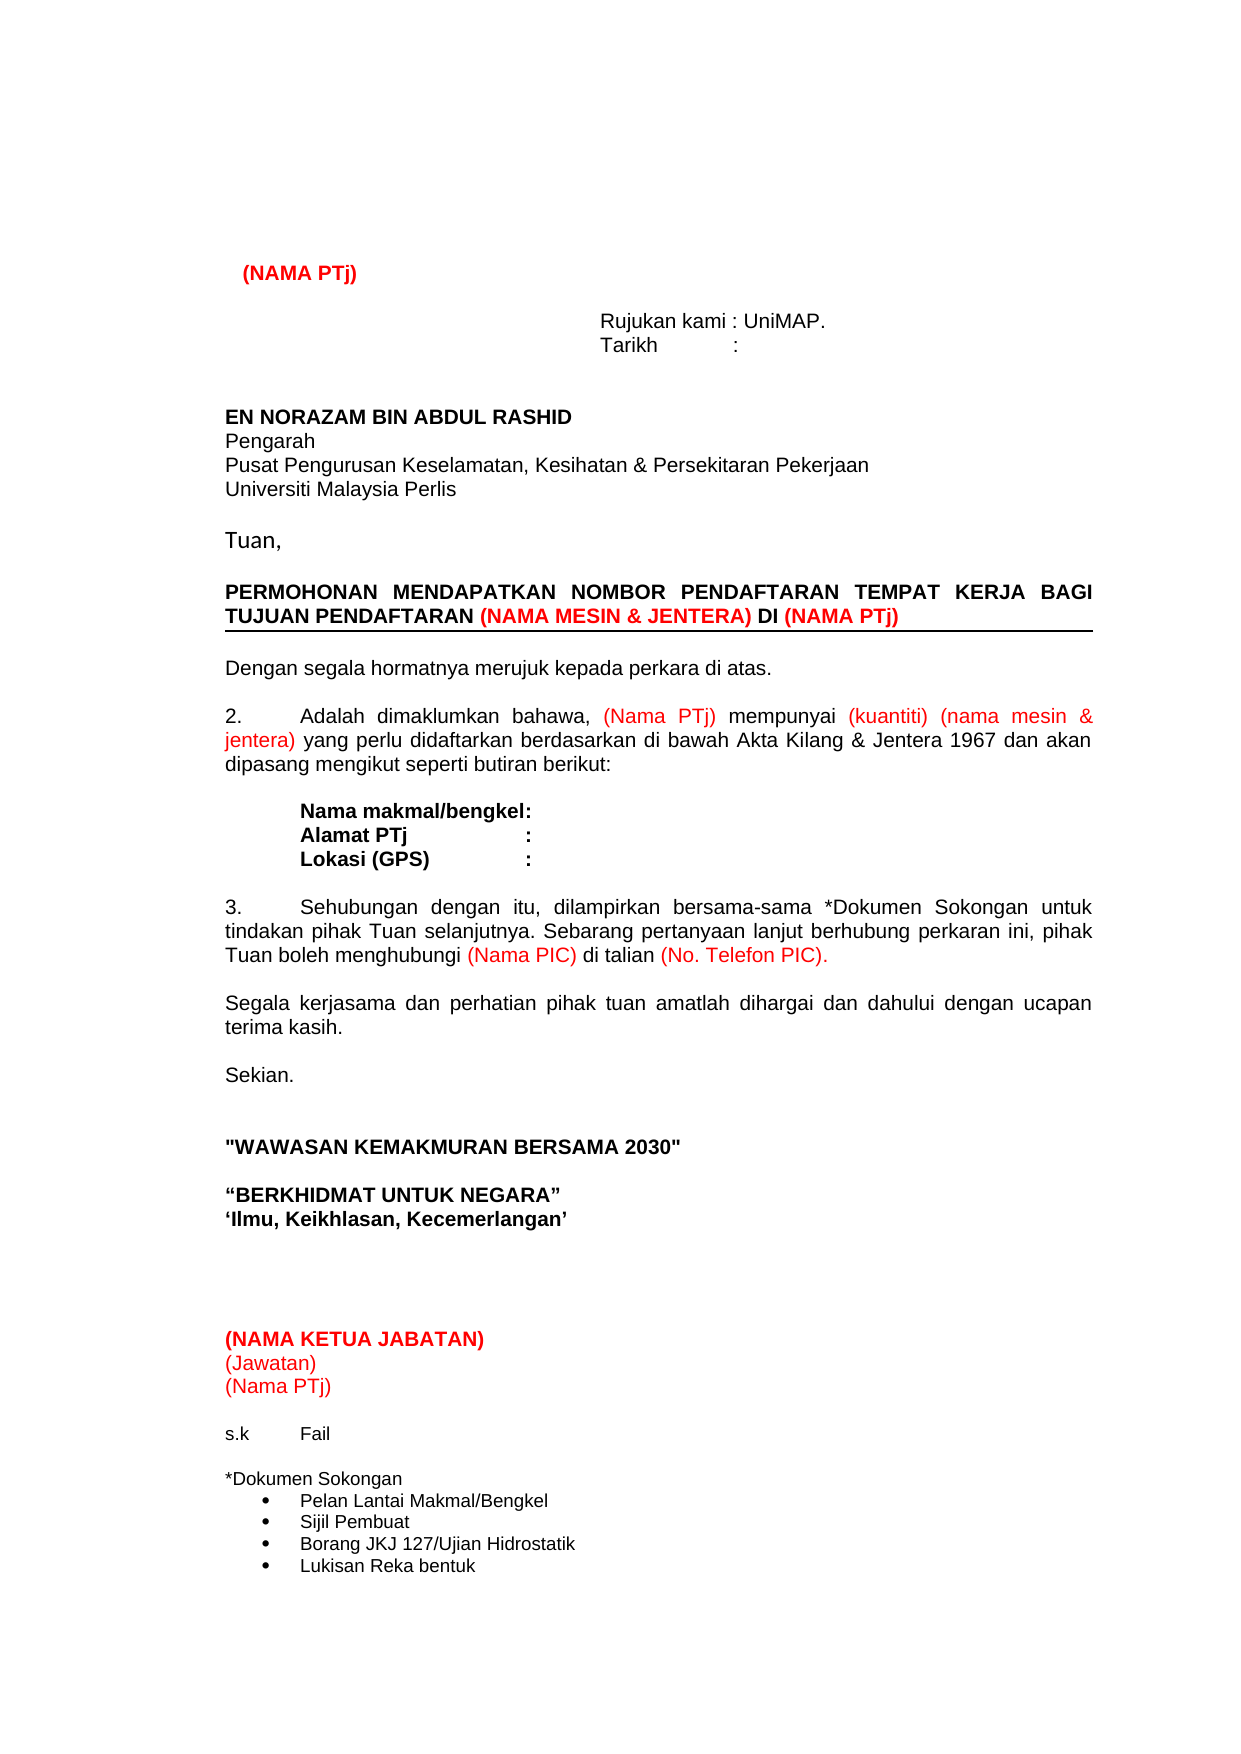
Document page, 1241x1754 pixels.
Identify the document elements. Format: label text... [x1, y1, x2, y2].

text "WAWASAN KEMAKMURAN BERSAMA 2030" [225, 1135, 1093, 1159]
text s.k Fail [225, 1422, 1093, 1444]
text Tarikh : [225, 333, 1093, 357]
text (NAMA PTj) [225, 261, 1093, 285]
list Lukisan Reka bentuk [262, 1554, 1093, 1576]
text Tuan, [225, 524, 1093, 555]
text Lokasi (GPS) : [225, 847, 1093, 871]
text ‘Ilmu, Keikhlasan, Kecemerlangan’ [225, 1207, 1093, 1231]
text EN NORAZAM BIN ABDUL RASHID [225, 404, 1093, 428]
text Pengarah [225, 428, 1093, 452]
text 2. Adalah dimaklumkan bahawa, (Nama PTj) mempunyai (kuantiti) (nama mesin & jentera) yang perlu didaftarkan berdasarkan di bawah Akta Kilang & Jentera 1967 dan akan dipasang mengikut seperti butiran berikut: [225, 703, 1093, 775]
list Pelan Lantai Makmal/Bengkel [262, 1489, 1093, 1511]
text (NAMA KETUA JABATAN) [225, 1326, 1093, 1350]
text PERMOHONAN MENDAPATKAN NOMBOR PENDAFTARAN TEMPAT KERJA BAGI TUJUAN PENDAFTARAN (NAMA MESIN & JENTERA) DI (NAMA PTj) [225, 580, 1093, 630]
text Nama makmal/bengkel : [225, 799, 1093, 823]
list Borang JKJ 127/Ujian Hidrostatik [262, 1533, 1093, 1554]
text *Dokumen Sokongan [225, 1468, 1093, 1489]
text Dengan segala hormatnya merujuk kepada perkara di atas. [225, 656, 1093, 679]
text (Jawatan) [225, 1350, 1093, 1374]
text Rujukan kami : UniMAP. [225, 309, 1093, 333]
text Universiti Malaysia Perlis [225, 476, 1093, 500]
text Pusat Pengurusan Keselamatan, Kesihatan & Persekitaran Pekerjaan [225, 452, 1093, 476]
text Sekian. [225, 1063, 1093, 1087]
text (Nama PTj) [225, 1374, 1093, 1398]
text Alamat PTj : [225, 823, 1093, 847]
text Segala kerjasama dan perhatian pihak tuan amatlah dihargai dan dahului dengan ucapan terima kasih. [225, 991, 1093, 1039]
text “BERKHIDMAT UNTUK NEGARA” [225, 1183, 1093, 1207]
list Sijil Pembuat [262, 1511, 1093, 1533]
text 3. Sehubungan dengan itu, dilampirkan bersama-sama *Dokumen Sokongan untuk tindakan pihak Tuan selanjutnya. Sebarang pertanyaan lanjut berhubung perkaran ini, pihak Tuan boleh menghubungi (Nama PIC) di talian (No. Telefon PIC). [225, 895, 1093, 967]
